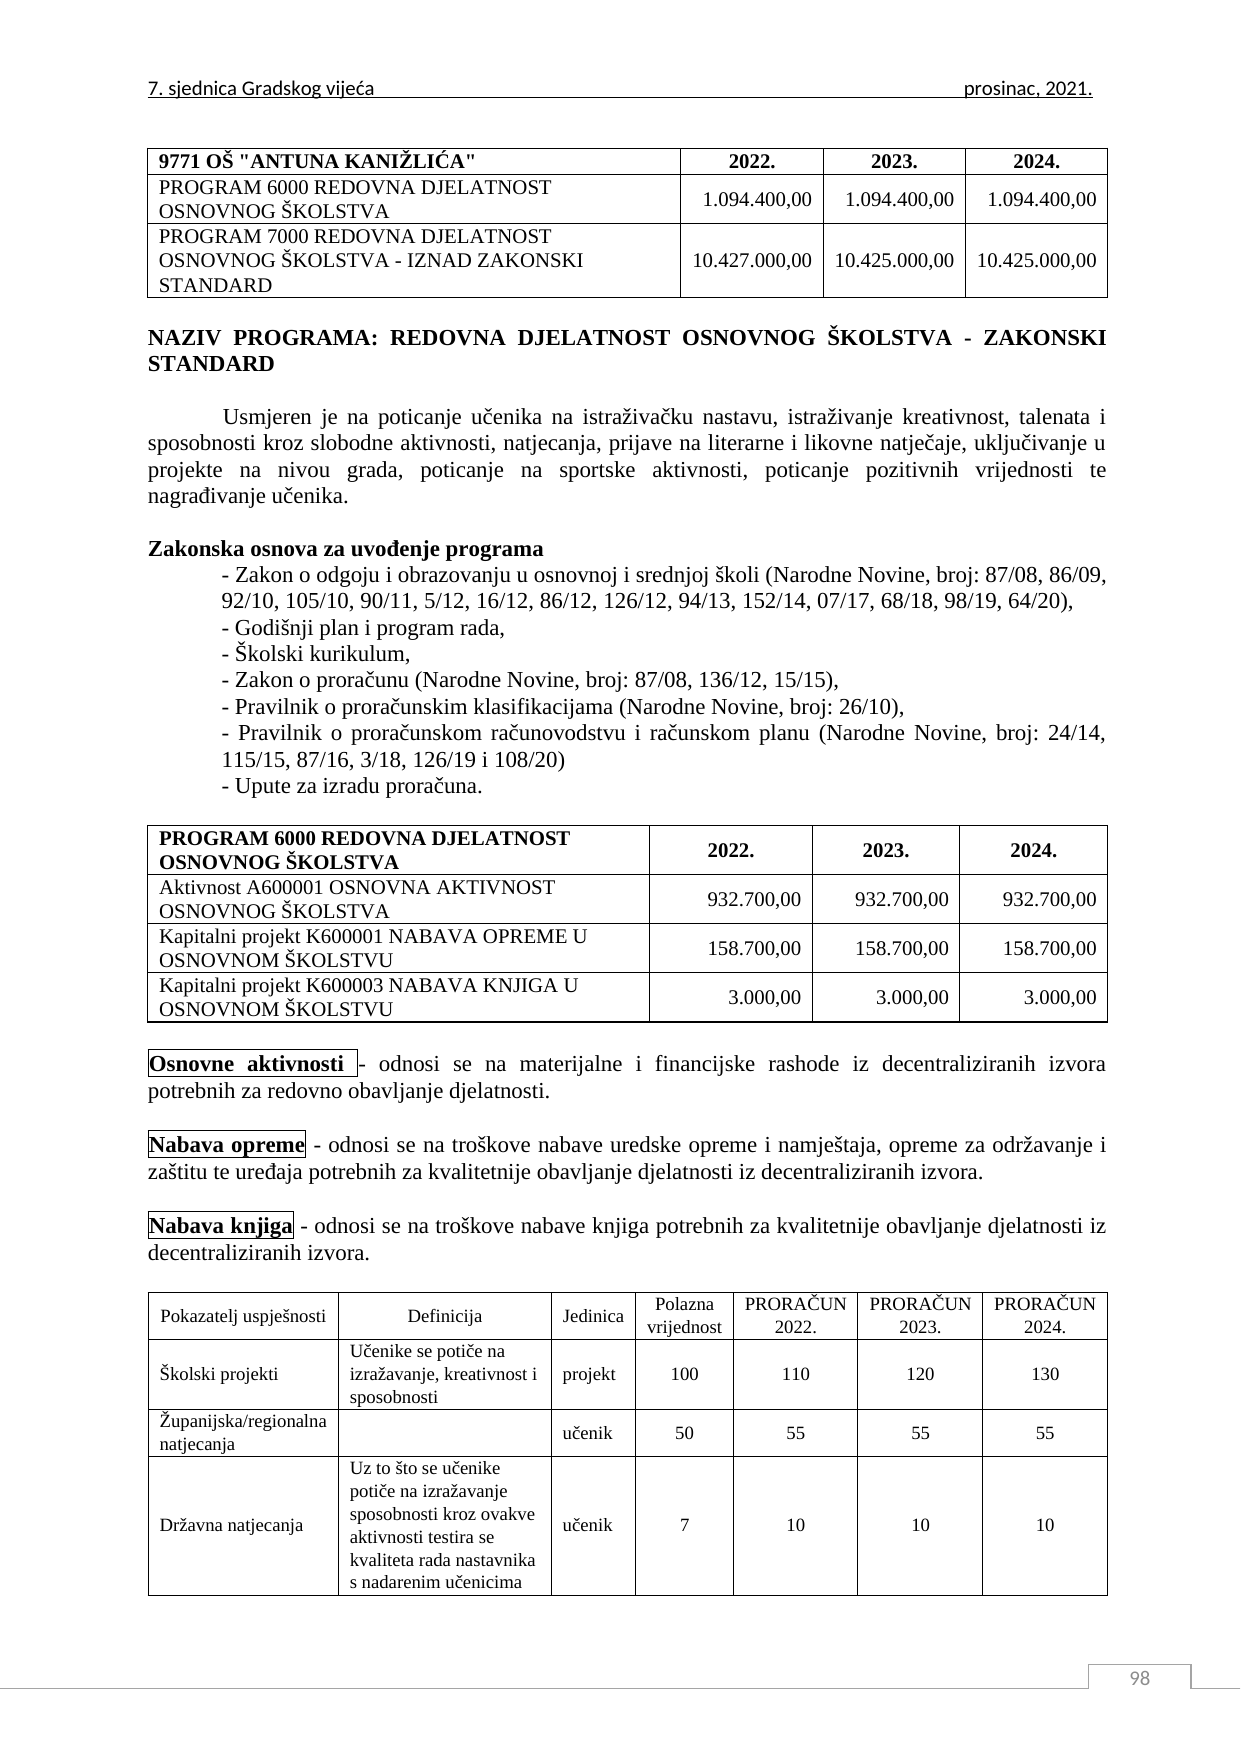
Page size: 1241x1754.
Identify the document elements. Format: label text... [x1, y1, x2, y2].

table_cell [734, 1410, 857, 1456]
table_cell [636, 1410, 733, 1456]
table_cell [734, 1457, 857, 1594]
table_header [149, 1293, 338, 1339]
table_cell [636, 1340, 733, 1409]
list Usmjeren je na poticanje učenika na istraživačku nastavu, istraživanje kreativnost, talenata i sposobnosti kroz slobodne aktivnosti, natjecanja, prijave na literarne i likovne natječaje, uključivanje u projekte na nivou grada, poticanje na sportske aktivnosti, poticanje pozitivnih vrijednosti te nagrađivanje učenika. [148, 403, 1107, 508]
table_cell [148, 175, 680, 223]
list - Školski kurikulum, [221, 640, 1107, 667]
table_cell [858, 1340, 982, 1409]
list - Zakon o odgoju i obrazovanju u osnovnoj i srednjoj školi (Narodne Novine, broj: 87/08, 86/09, 92/10, 105/10, 90/11, 5/12, 16/12, 86/12, 126/12, 94/13, 152/14, 07/17, 68/18, 98/19, 64/20), [221, 561, 1107, 614]
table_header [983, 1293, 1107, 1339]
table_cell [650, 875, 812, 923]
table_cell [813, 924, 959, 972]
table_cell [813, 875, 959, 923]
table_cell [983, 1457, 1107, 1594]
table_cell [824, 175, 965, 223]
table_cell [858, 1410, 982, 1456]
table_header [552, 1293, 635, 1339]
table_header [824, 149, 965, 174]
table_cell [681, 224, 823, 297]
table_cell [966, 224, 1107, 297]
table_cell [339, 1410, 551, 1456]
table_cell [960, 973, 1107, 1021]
list Nabava opreme - odnosi se na troškove nabave uredske opreme i namještaja, opreme za održavanje i zaštitu te uređaja potrebnih za kvalitetnije obavljanje djelatnosti iz decentraliziranih izvora. [148, 1130, 1107, 1185]
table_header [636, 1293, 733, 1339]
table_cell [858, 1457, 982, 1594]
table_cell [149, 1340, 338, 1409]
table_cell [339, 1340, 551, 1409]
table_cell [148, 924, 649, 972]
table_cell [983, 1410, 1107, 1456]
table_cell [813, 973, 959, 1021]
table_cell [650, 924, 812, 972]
list - Upute za izradu proračuna. [221, 772, 1107, 798]
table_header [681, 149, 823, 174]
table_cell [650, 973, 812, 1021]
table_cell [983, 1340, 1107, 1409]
list - Pravilnik o proračunskim klasifikacijama (Narodne Novine, broj: 26/10), [221, 693, 1107, 719]
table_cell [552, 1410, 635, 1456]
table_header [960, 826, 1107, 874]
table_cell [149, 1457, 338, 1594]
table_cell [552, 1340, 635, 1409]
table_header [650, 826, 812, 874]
list Nabava knjiga - odnosi se na troškove nabave knjiga potrebnih za kvalitetnije obavljanje djelatnosti iz decentraliziranih izvora. [148, 1211, 1107, 1266]
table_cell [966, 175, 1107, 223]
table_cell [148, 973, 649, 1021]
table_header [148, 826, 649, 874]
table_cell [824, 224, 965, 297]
list Osnovne aktivnosti - odnosi se na materijalne i financijske rashode iz decentraliziranih izvora potrebnih za redovno obavljanje djelatnosti. [148, 1049, 1107, 1103]
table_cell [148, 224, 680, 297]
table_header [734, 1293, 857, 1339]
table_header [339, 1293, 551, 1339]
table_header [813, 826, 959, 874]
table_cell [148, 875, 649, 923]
list - Zakon o proračunu (Narodne Novine, broj: 87/08, 136/12, 15/15), [221, 667, 1107, 693]
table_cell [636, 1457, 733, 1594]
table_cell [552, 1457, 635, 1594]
list - Godišnji plan i program rada, [221, 614, 1107, 640]
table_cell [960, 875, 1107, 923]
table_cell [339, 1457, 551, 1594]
list NAZIV PROGRAMA: REDOVNA DJELATNOST OSNOVNOG ŠKOLSTVA - ZAKONSKI STANDARD [148, 324, 1107, 377]
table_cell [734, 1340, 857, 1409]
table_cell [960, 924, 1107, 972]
list - Pravilnik o proračunskom računovodstvu i računskom planu (Narodne Novine, broj: 24/14, 115/15, 87/16, 3/18, 126/19 i 108/20) [221, 719, 1107, 772]
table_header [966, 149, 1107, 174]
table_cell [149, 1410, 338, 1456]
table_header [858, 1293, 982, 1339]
list Zakonska osnova za uvođenje programa [148, 535, 1107, 561]
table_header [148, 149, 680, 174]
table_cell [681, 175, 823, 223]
